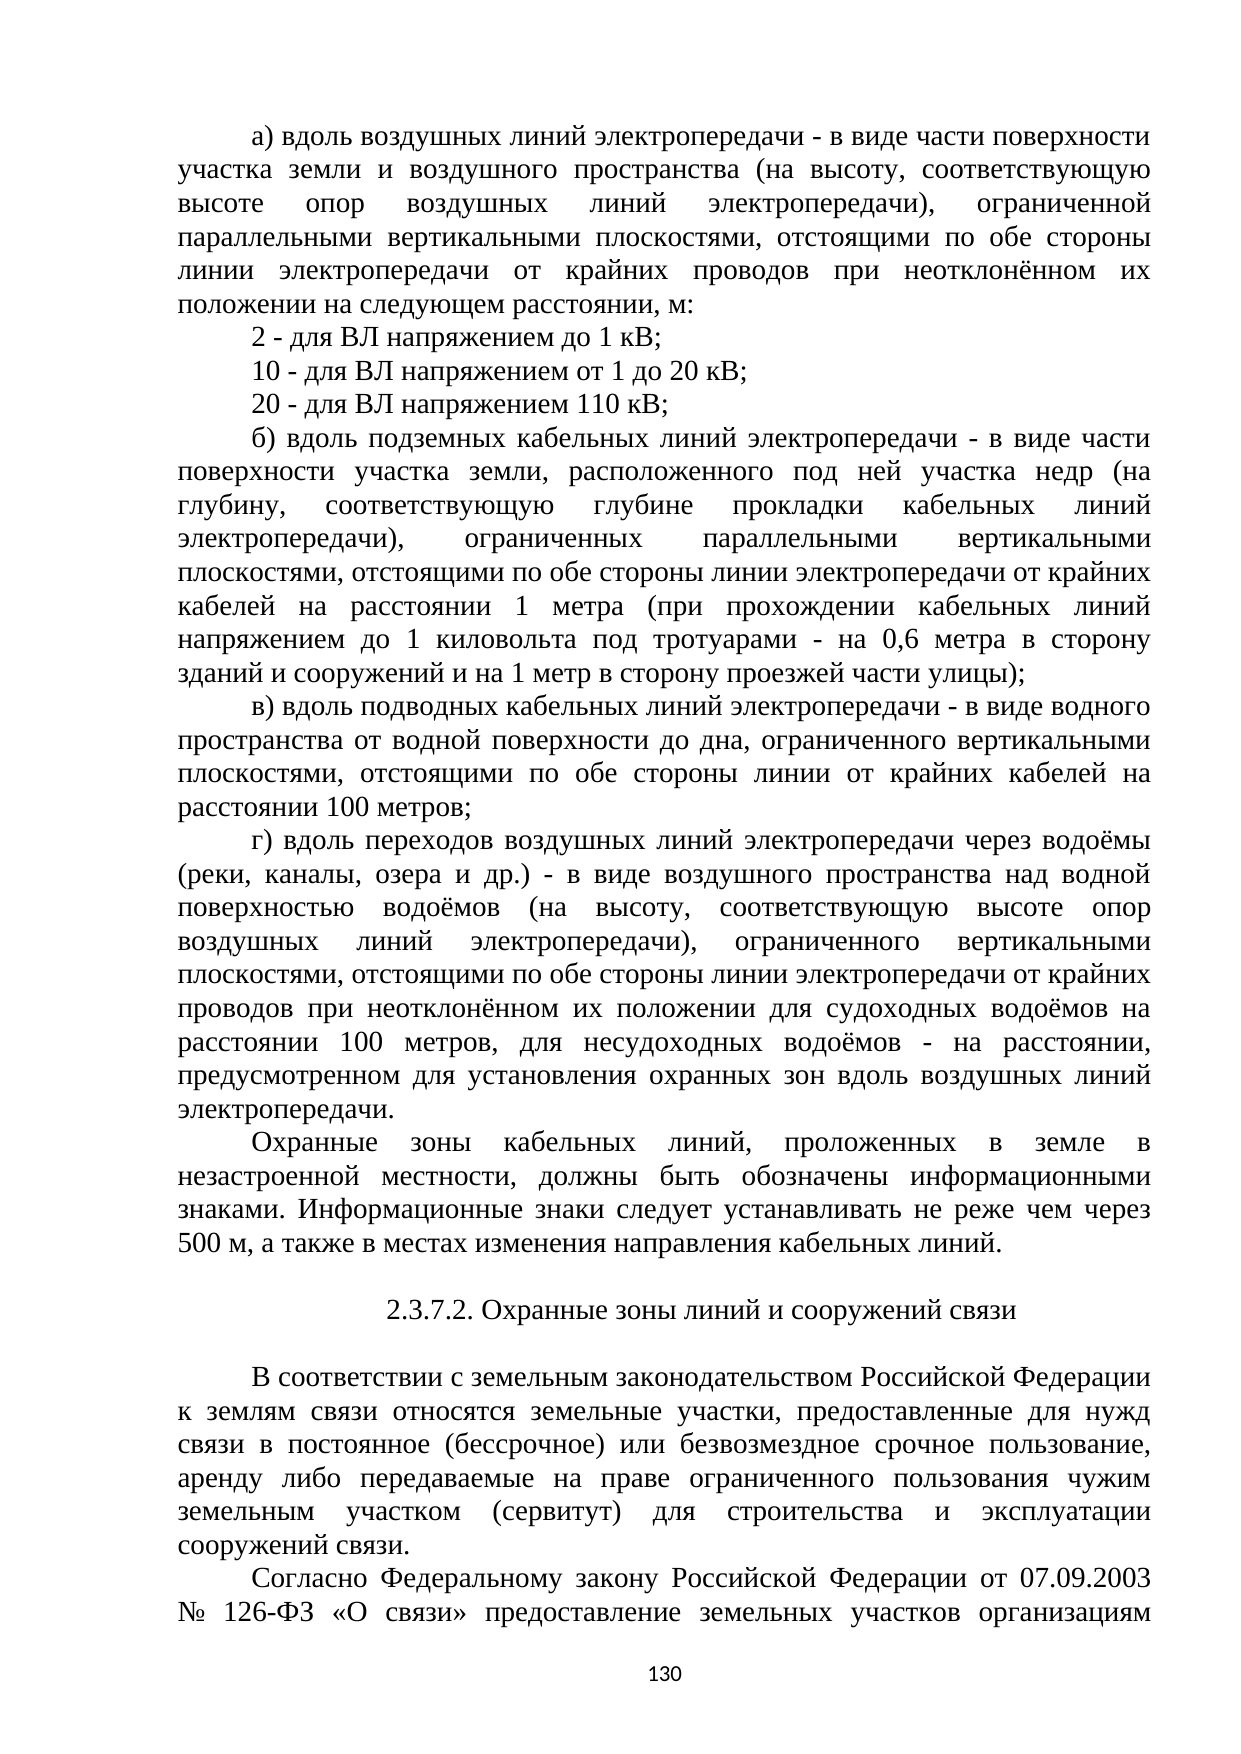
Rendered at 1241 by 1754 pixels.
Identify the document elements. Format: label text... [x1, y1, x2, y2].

text б) вдоль подземных кабельных линий электропередачи - в виде части поверхности участка земли, расположенного под ней участка недр (на глубину, соответствующую глубине прокладки кабельных линий электропередачи), ограниченных параллельными вертикальными плоскостями, отстоящими по обе стороны линии электропередачи от крайних кабелей на расстоянии 1 метра (при прохождении кабельных линий напряжением до 1 киловольта под тротуарами - на 0,6 метра в сторону зданий и сооружений и на 1 метр в сторону проезжей части улицы); [177, 420, 1152, 688]
text 20 - для ВЛ напряжением 110 кВ; [177, 386, 1152, 420]
text 10 - для ВЛ напряжением от 1 до 20 кВ; [177, 353, 1152, 386]
text 2.3.7.2. Охранные зоны линий и сооружений связи [177, 1292, 1152, 1326]
text В соответствии с земельным законодательством Российской Федерации к землям связи относятся земельные участки, предоставленные для нужд связи в постоянное (бессрочное) или безвозмездное срочное пользование, аренду либо передаваемые на праве ограниченного пользования чужим земельным участком (сервитут) для строительства и эксплуатации сооружений связи. [177, 1359, 1152, 1560]
text 2 - для ВЛ напряжением до 1 кВ; [177, 319, 1152, 353]
text в) вдоль подводных кабельных линий электропередачи - в виде водного пространства от водной поверхности до дна, ограниченного вертикальными плоскостями, отстоящими по обе стороны линии от крайних кабелей на расстоянии 100 метров; [177, 688, 1152, 822]
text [177, 1560, 1152, 1627]
text г) вдоль переходов воздушных линий электропередачи через водоёмы (реки, каналы, озера и др.) - в виде воздушного пространства над водной поверхностью водоёмов (на высоту, соответствующую высоте опор воздушных линий электропередачи), ограниченного вертикальными плоскостями, отстоящими по обе стороны линии электропередачи от крайних проводов при неотклонённом их положении для судоходных водоёмов на расстоянии 100 метров, для несудоходных водоёмов - на расстоянии, предусмотренном для установления охранных зон вдоль воздушных линий электропередачи. [177, 822, 1152, 1124]
text а) вдоль воздушных линий электропередачи - в виде части поверхности участка земли и воздушного пространства (на высоту, соответствующую высоте опор воздушных линий электропередачи), ограниченной параллельными вертикальными плоскостями, отстоящими по обе стороны линии электропередачи от крайних проводов при неотклонённом их положении на следующем расстоянии, м: [177, 118, 1152, 319]
text Охранные зоны кабельных линий, проложенных в земле в незастроенной местности, должны быть обозначены информационными знаками. Информационные знаки следует устанавливать не реже чем через 500 м, а также в местах изменения направления кабельных линий. [177, 1124, 1152, 1258]
